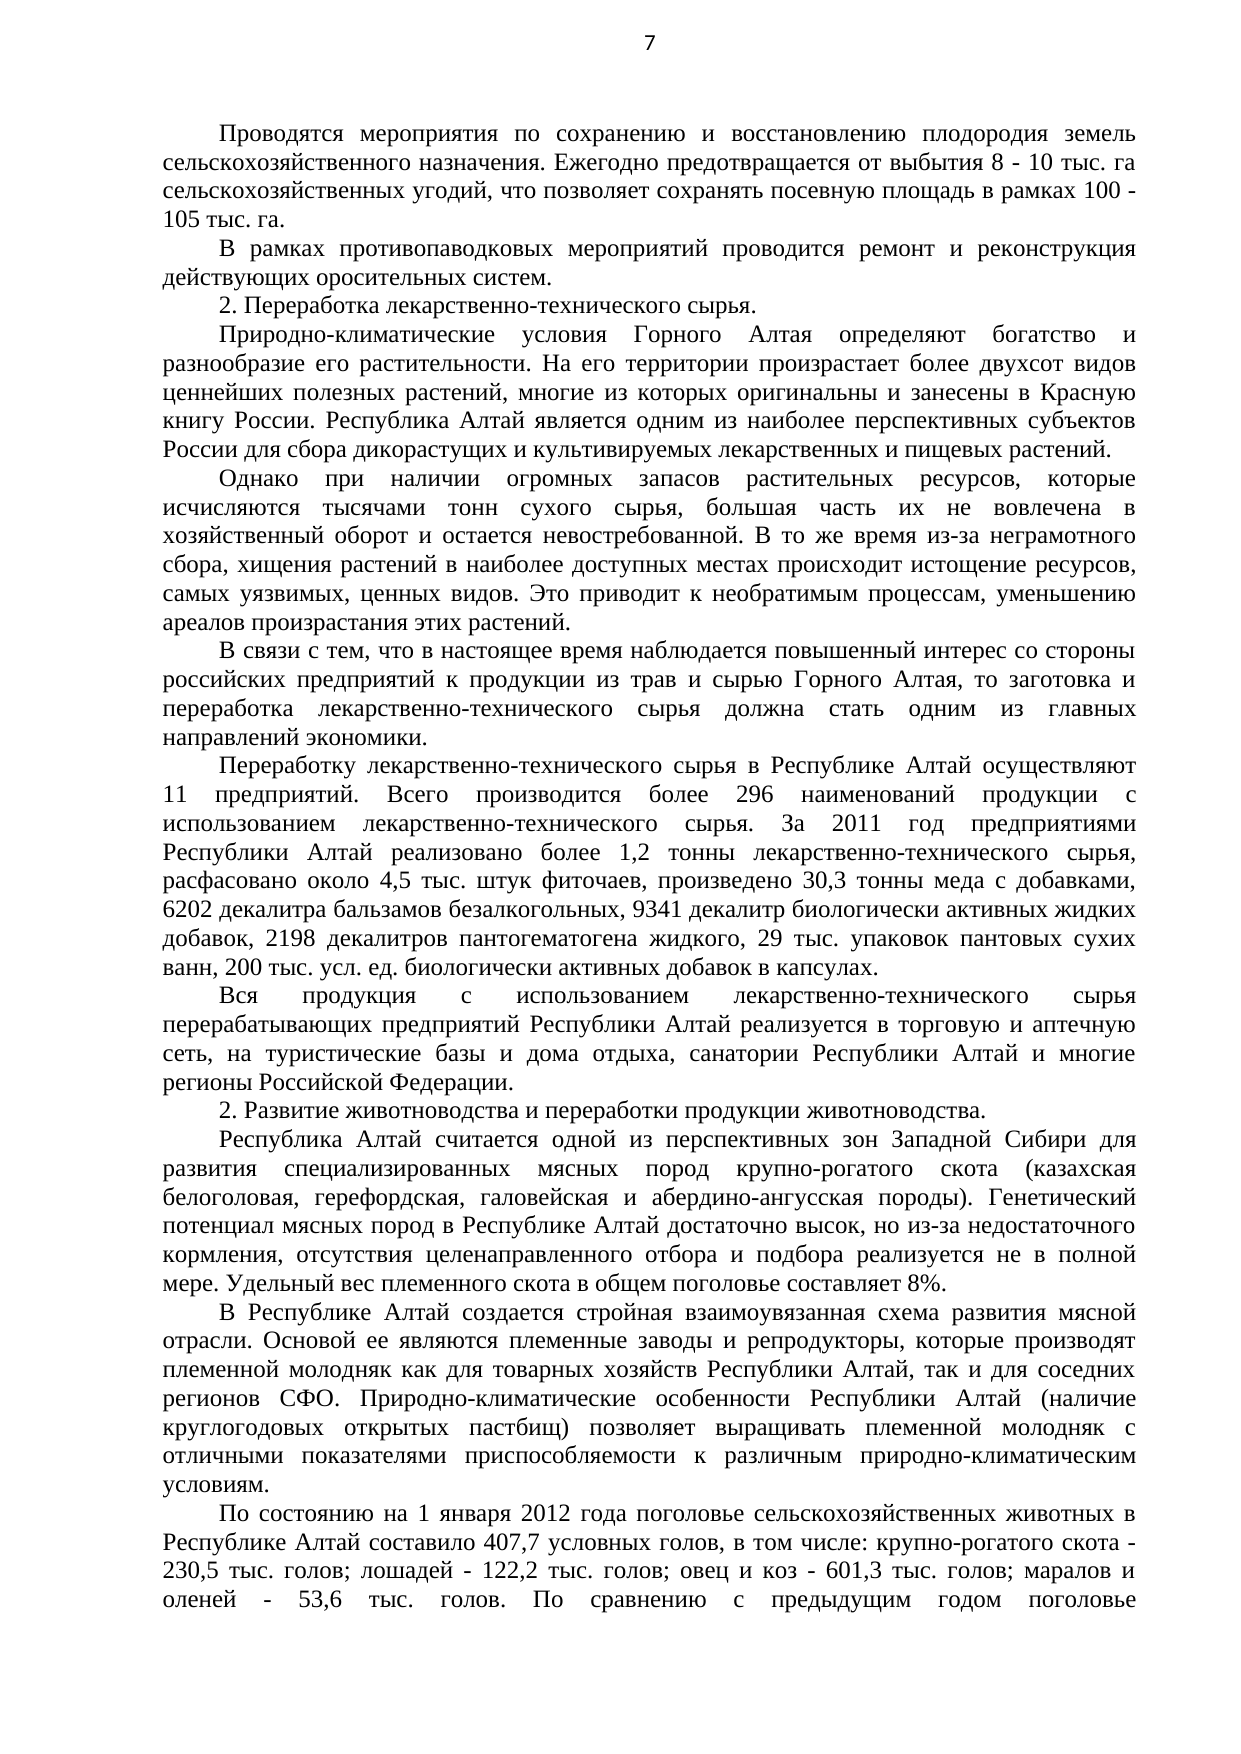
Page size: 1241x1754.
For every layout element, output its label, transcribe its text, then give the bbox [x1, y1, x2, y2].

text Однако при наличии огромных запасов растительных ресурсов, которые исчисляются тысячами тонн сухого сырья, большая часть их не вовлечена в хозяйственный оборот и остается невостребованной. В то же время из-за неграмотного сбора, хищения растений в наиболее доступных местах происходит истощение ресурсов, самых уязвимых, ценных видов. Это приводит к необратимым процессам, уменьшению ареалов произрастания этих растений. [162, 463, 1137, 636]
text Природно-климатические условия Горного Алтая определяют богатство и разнообразие его растительности. На его территории произрастает более двухсот видов ценнейших полезных растений, многие из которых оригинальны и занесены в Красную книгу России. Республика Алтай является одним из наиболее перспективных субъектов России для сбора дикорастущих и культивируемых лекарственных и пищевых растений. [162, 319, 1137, 463]
text Проводятся мероприятия по сохранению и восстановлению плодородия земель сельскохозяйственного назначения. Ежегодно предотвращается от выбытия 8 - 10 тыс. га сельскохозяйственных угодий, что позволяет сохранять посевную площадь в рамках 100 - 105 тыс. га. [162, 118, 1137, 233]
text Республика Алтай считается одной из перспективных зон Западной Сибири для развития специализированных мясных пород крупно-рогатого скота (казахская белоголовая, герефордская, галовейская и абердино-ангусская породы). Генетический потенциал мясных пород в Республике Алтай достаточно высок, но из-за недостаточного кормления, отсутствия целенаправленного отбора и подбора реализуется не в полной мере. Удельный вес племенного скота в общем поголовье составляет 8%. [162, 1124, 1137, 1297]
text 2. Переработка лекарственно-технического сырья. [162, 291, 1137, 319]
text В связи с тем, что в настоящее время наблюдается повышенный интерес со стороны российских предприятий к продукции из трав и сырью Горного Алтая, то заготовка и переработка лекарственно-технического сырья должна стать одним из главных направлений экономики. [162, 636, 1137, 751]
text 2. Развитие животноводства и переработки продукции животноводства. [162, 1096, 1137, 1124]
text Вся продукция с использованием лекарственно-технического сырья перерабатывающих предприятий Республики Алтай реализуется в торговую и аптечную сеть, на туристические базы и дома отдыха, санатории Республики Алтай и многие регионы Российской Федерации. [162, 981, 1137, 1096]
text В Республике Алтай создается стройная взаимоувязанная схема развития мясной отрасли. Основой ее являются племенные заводы и репродукторы, которые производят племенной молодняк как для товарных хозяйств Республики Алтай, так и для соседних регионов СФО. Природно-климатические особенности Республики Алтай (наличие круглогодовых открытых пастбищ) позволяет выращивать племенной молодняк с отличными показателями приспособляемости к различным природно-климатическим условиям. [162, 1297, 1137, 1498]
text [162, 1498, 1137, 1613]
text Переработку лекарственно-технического сырья в Республике Алтай осуществляют 11 предприятий. Всего производится более 296 наименований продукции с использованием лекарственно-технического сырья. За 2011 год предприятиями Республики Алтай реализовано более 1,2 тонны лекарственно-технического сырья, расфасовано около 4,5 тыс. штук фиточаев, произведено 30,3 тонны меда с добавками, 6202 декалитра бальзамов безалкогольных, 9341 декалитр биологически активных жидких добавок, 2198 декалитров пантогематогена жидкого, 29 тыс. упаковок пантовых сухих ванн, 200 тыс. усл. ед. биологически активных добавок в капсулах. [162, 751, 1137, 981]
text В рамках противопаводковых мероприятий проводится ремонт и реконструкция действующих оросительных систем. [162, 233, 1137, 291]
